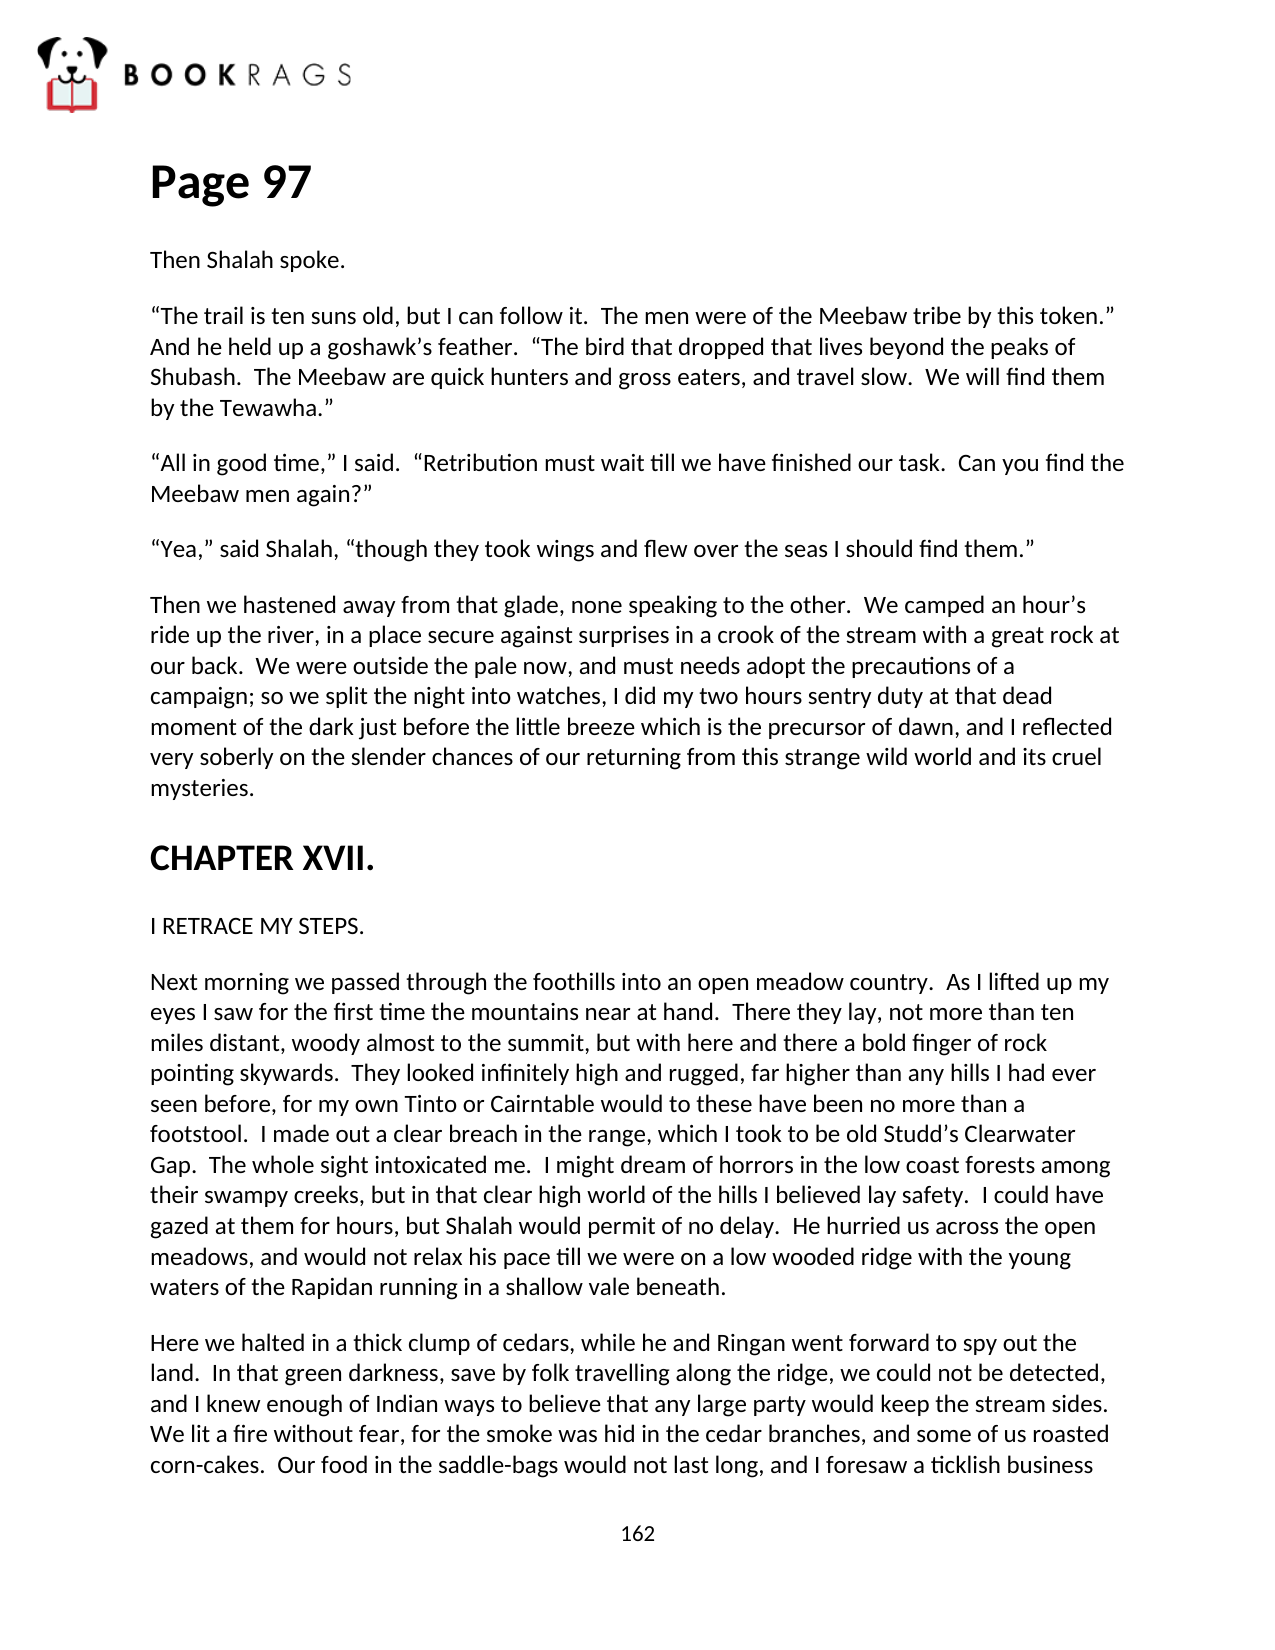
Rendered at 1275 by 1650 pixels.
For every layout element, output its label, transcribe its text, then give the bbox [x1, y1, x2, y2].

text Next morning we passed through the foothills into an open meadow country. As I lifted up my eyes I saw for the first time the mountains near at hand. There they lay, not more than ten miles distant, woody almost to the summit, but with here and there a bold finger of rock pointing skywards. They looked infinitely high and rugged, far higher than any hills I had ever seen before, for my own Tinto or Cairntable would to these have been no more than a footstool. I made out a clear breach in the range, which I took to be old Studd’s Clearwater Gap. The whole sight intoxicated me. I might dream of horrors in the low coast forests among their swampy creeks, but in that clear high world of the hills I believed lay safety. I could have gazed at them for hours, but Shalah would permit of no delay. He hurried us across the open meadows, and would not relax his pace till we were on a low wooded ridge with the young waters of the Rapidan running in a shallow vale beneath. [150, 966, 1125, 1302]
text “All in good time,” I said. “Retribution must wait till we have finished our task. Can you find the Meebaw men again?” [150, 447, 1125, 508]
text I RETRACE MY STEPS. [150, 911, 1125, 941]
text Then Shalah spoke. [150, 244, 1125, 275]
text “Yea,” said Shalah, “though they took wings and flew over the seas I should find them.” [150, 533, 1125, 564]
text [150, 1327, 1125, 1479]
picture [37, 37, 351, 113]
text “The trail is ten suns old, but I can follow it. The men were of the Meebaw tribe by this token.” And he held up a goshawk’s feather. “The bird that dropped that lives beyond the peaks of Shubash. The Meebaw are quick hunters and gross eaters, and travel slow. We will find them by the Tewawha.” [150, 300, 1125, 422]
text Page 97 [150, 150, 1125, 211]
text CHAPTER XVII. [150, 833, 1125, 879]
text Then we hastened away from that glade, none speaking to the other. We camped an hour’s ride up the river, in a place secure against surprises in a crook of the stream with a great rock at our back. We were outside the pale now, and must needs adopt the precautions of a campaign; so we split the night into watches, I did my two hours sentry duty at that dead moment of the dark just before the little breeze which is the precursor of dawn, and I reflected very soberly on the slender chances of our returning from this strange wild world and its cruel mysteries. [150, 589, 1125, 802]
